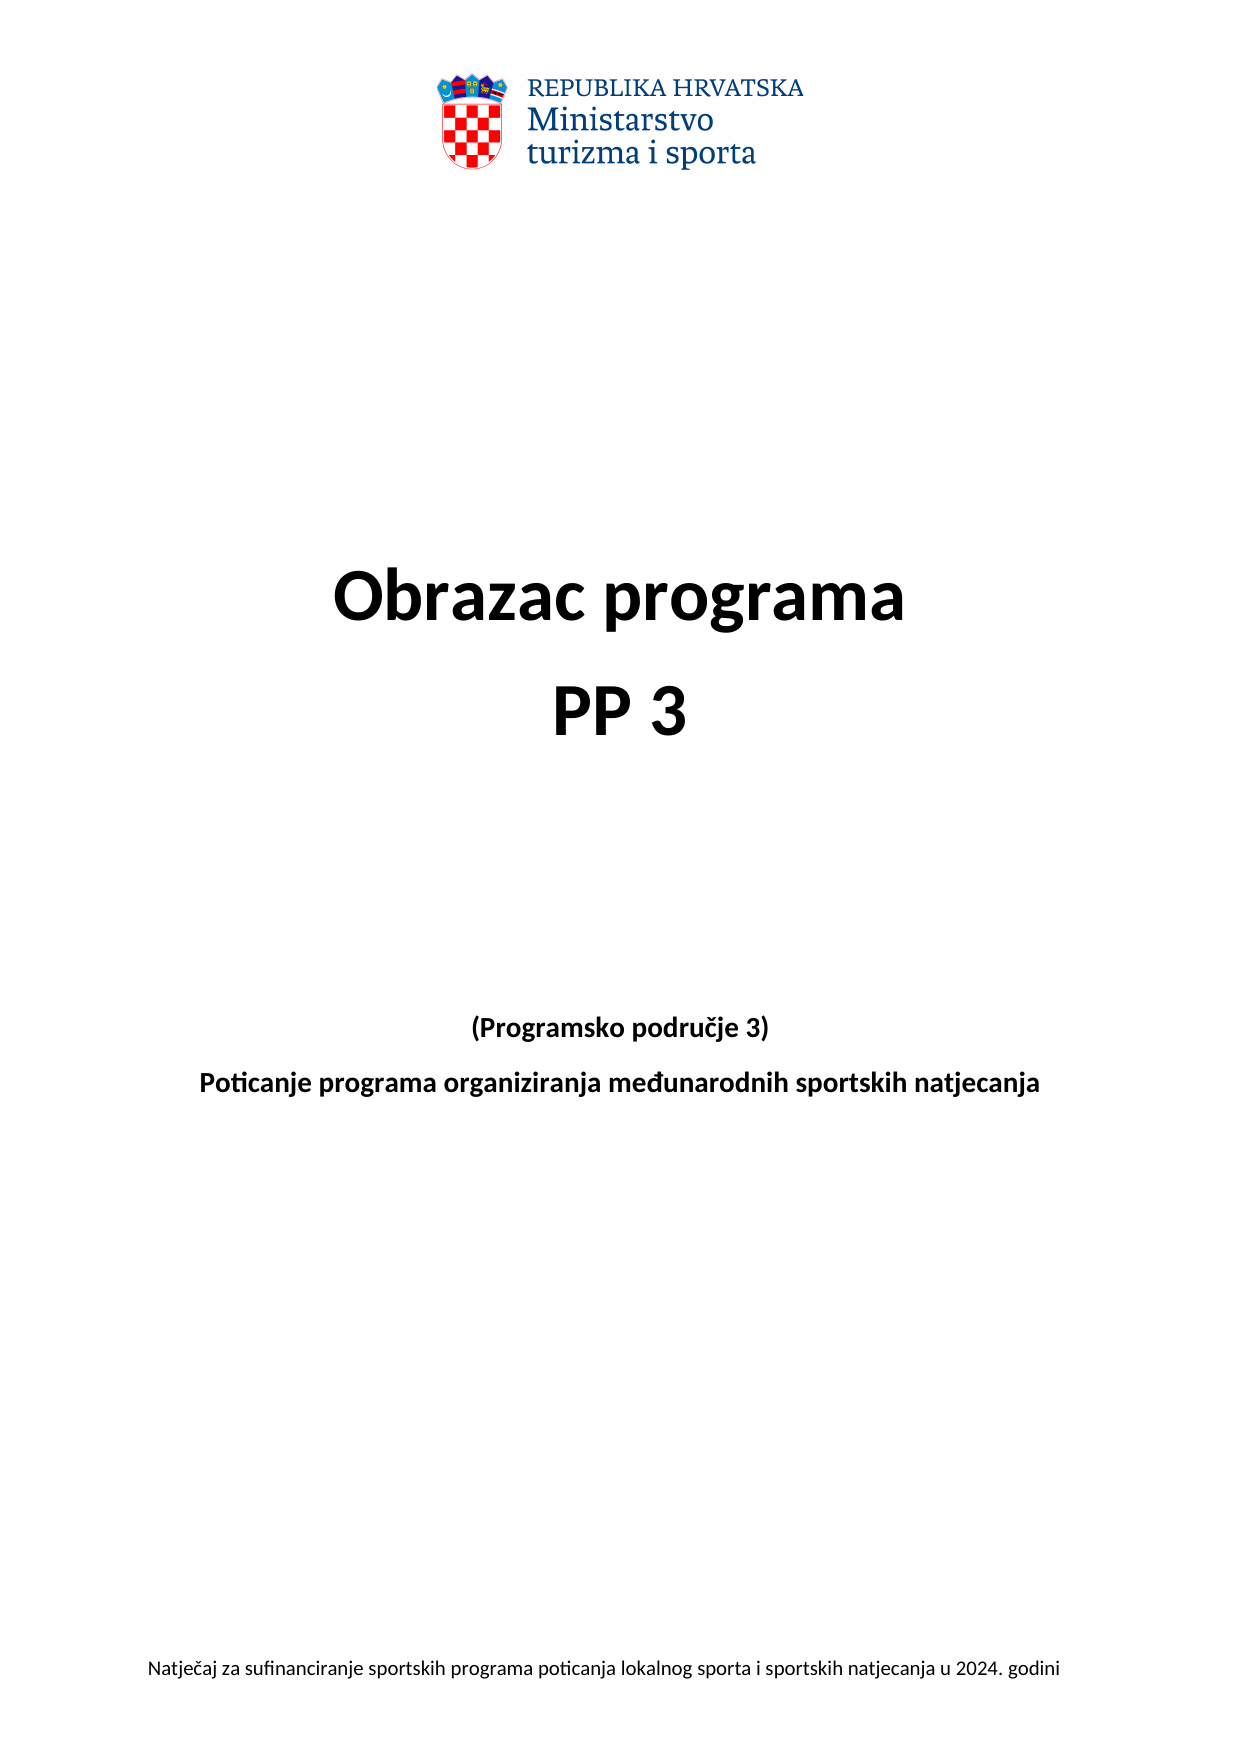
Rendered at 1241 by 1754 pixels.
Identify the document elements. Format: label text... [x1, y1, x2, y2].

text PP 3 [148, 663, 1093, 754]
text (Programsko područje 3) [148, 1009, 1093, 1045]
text Poticanje programa organiziranja međunarodnih sportskih natjecanja [148, 1064, 1093, 1100]
picture [436, 73, 804, 170]
text Obrazac programa [148, 547, 1093, 639]
